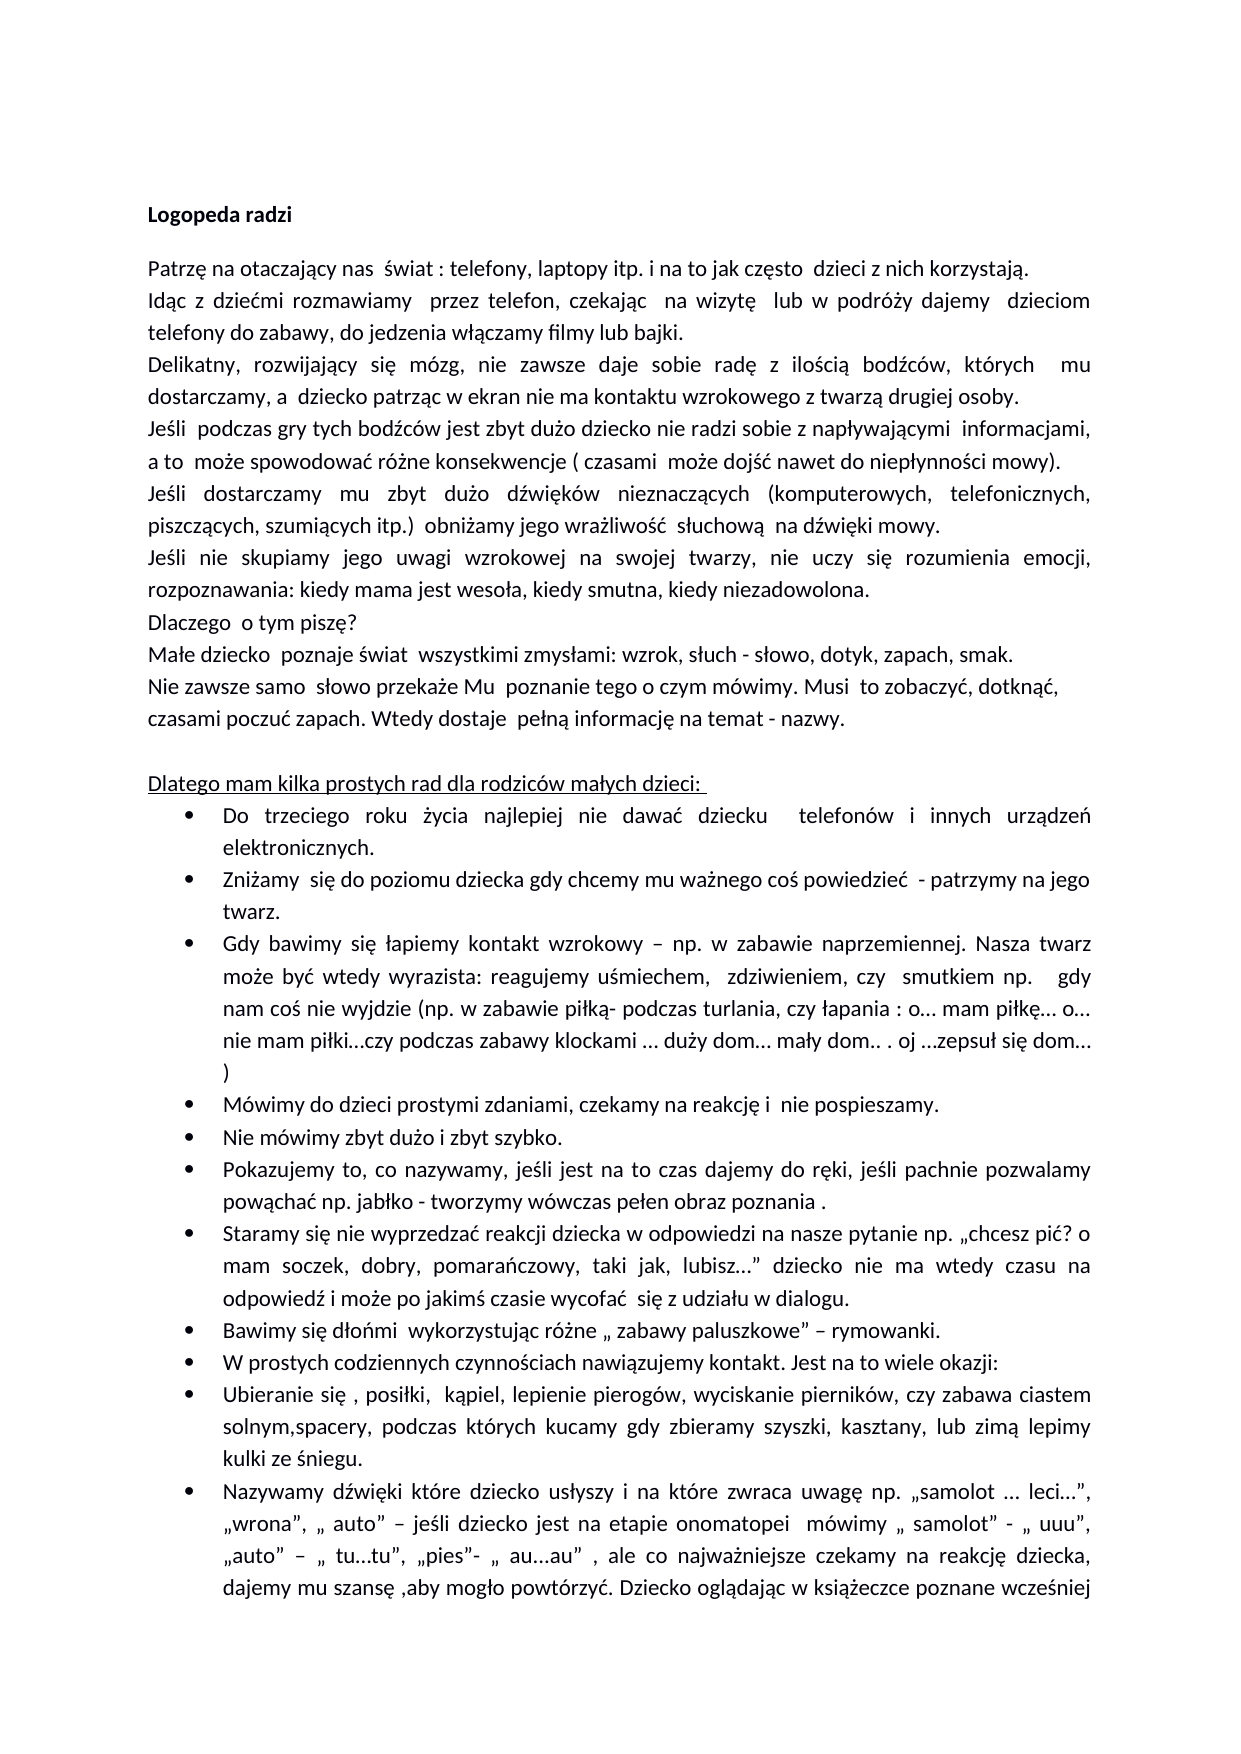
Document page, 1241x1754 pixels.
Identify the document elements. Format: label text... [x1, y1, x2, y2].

list Do trzeciego roku życia najlepiej nie dawać dziecku telefonów i innych urządzeń elektronicznych. [185, 801, 1093, 861]
text Jeśli podczas gry tych bodźców jest zbyt dużo dziecko nie radzi sobie z napływającymi informacjami, a to może spowodować różne konsekwencje ( czasami może dojść nawet do niepłynności mowy). [148, 414, 1093, 475]
text czasami poczuć zapach. Wtedy dostaje pełną informację na temat - nazwy. [148, 704, 1093, 732]
text Logopeda radzi [148, 201, 1093, 229]
list Gdy bawimy się łapiemy kontakt wzrokowy – np. w zabawie naprzemiennej. Nasza twarz może być wtedy wyrazista: reagujemy uśmiechem, zdziwieniem, czy smutkiem np. gdy nam coś nie wyjdzie (np. w zabawie piłką- podczas turlania, czy łapania : o… mam piłkę… o… nie mam piłki…czy podczas zabawy klockami … duży dom… mały dom.. . oj …zepsuł się dom… ) [185, 929, 1093, 1086]
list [185, 1477, 1093, 1601]
list Nie mówimy zbyt dużo i zbyt szybko. [185, 1123, 1093, 1151]
text Dlaczego o tym piszę? [148, 608, 1093, 636]
list Pokazujemy to, co nazywamy, jeśli jest na to czas dajemy do ręki, jeśli pachnie pozwalamy powąchać np. jabłko - tworzymy wówczas pełen obraz poznania . [185, 1155, 1093, 1215]
text Małe dziecko poznaje świat wszystkimi zmysłami: wzrok, słuch - słowo, dotyk, zapach, smak. [148, 640, 1093, 668]
list Mówimy do dzieci prostymi zdaniami, czekamy na reakcję i nie pospieszamy. [185, 1091, 1093, 1118]
list Staramy się nie wyprzedzać reakcji dziecka w odpowiedzi na nasze pytanie np. „chcesz pić? o mam soczek, dobry, pomarańczowy, taki jak, lubisz…” dziecko nie ma wtedy czasu na odpowiedź i może po jakimś czasie wycofać się z udziału w dialogu. [185, 1219, 1093, 1312]
text Patrzę na otaczający nas świat : telefony, laptopy itp. i na to jak często dzieci z nich korzystają. [148, 254, 1093, 282]
text Idąc z dziećmi rozmawiamy przez telefon, czekając na wizytę lub w podróży dajemy dzieciom telefony do zabawy, do jedzenia włączamy filmy lub bajki. [148, 286, 1093, 346]
text Jeśli nie skupiamy jego uwagi wzrokowej na swojej twarzy, nie uczy się rozumienia emocji, rozpoznawania: kiedy mama jest wesoła, kiedy smutna, kiedy niezadowolona. [148, 543, 1093, 603]
text Jeśli dostarczamy mu zbyt dużo dźwięków nieznaczących (komputerowych, telefonicznych, piszczących, szumiących itp.) obniżamy jego wrażliwość słuchową na dźwięki mowy. [148, 479, 1093, 539]
text Dlatego mam kilka prostych rad dla rodziców małych dzieci: [148, 769, 1093, 797]
list Zniżamy się do poziomu dziecka gdy chcemy mu ważnego coś powiedzieć - patrzymy na jego twarz. [185, 865, 1093, 925]
list W prostych codziennych czynnościach nawiązujemy kontakt. Jest na to wiele okazji: [185, 1348, 1093, 1376]
list Bawimy się dłońmi wykorzystując różne „ zabawy paluszkowe” – rymowanki. [185, 1316, 1093, 1344]
text Nie zawsze samo słowo przekaże Mu poznanie tego o czym mówimy. Musi to zobaczyć, dotknąć, [148, 672, 1093, 700]
list Ubieranie się , posiłki, kąpiel, lepienie pierogów, wyciskanie pierników, czy zabawa ciastem solnym,spacery, podczas których kucamy gdy zbieramy szyszki, kasztany, lub zimą lepimy kulki ze śniegu. [185, 1380, 1093, 1473]
text Delikatny, rozwijający się mózg, nie zawsze daje sobie radę z ilością bodźców, których mu dostarczamy, a dziecko patrząc w ekran nie ma kontaktu wzrokowego z twarzą drugiej osoby. [148, 350, 1093, 410]
